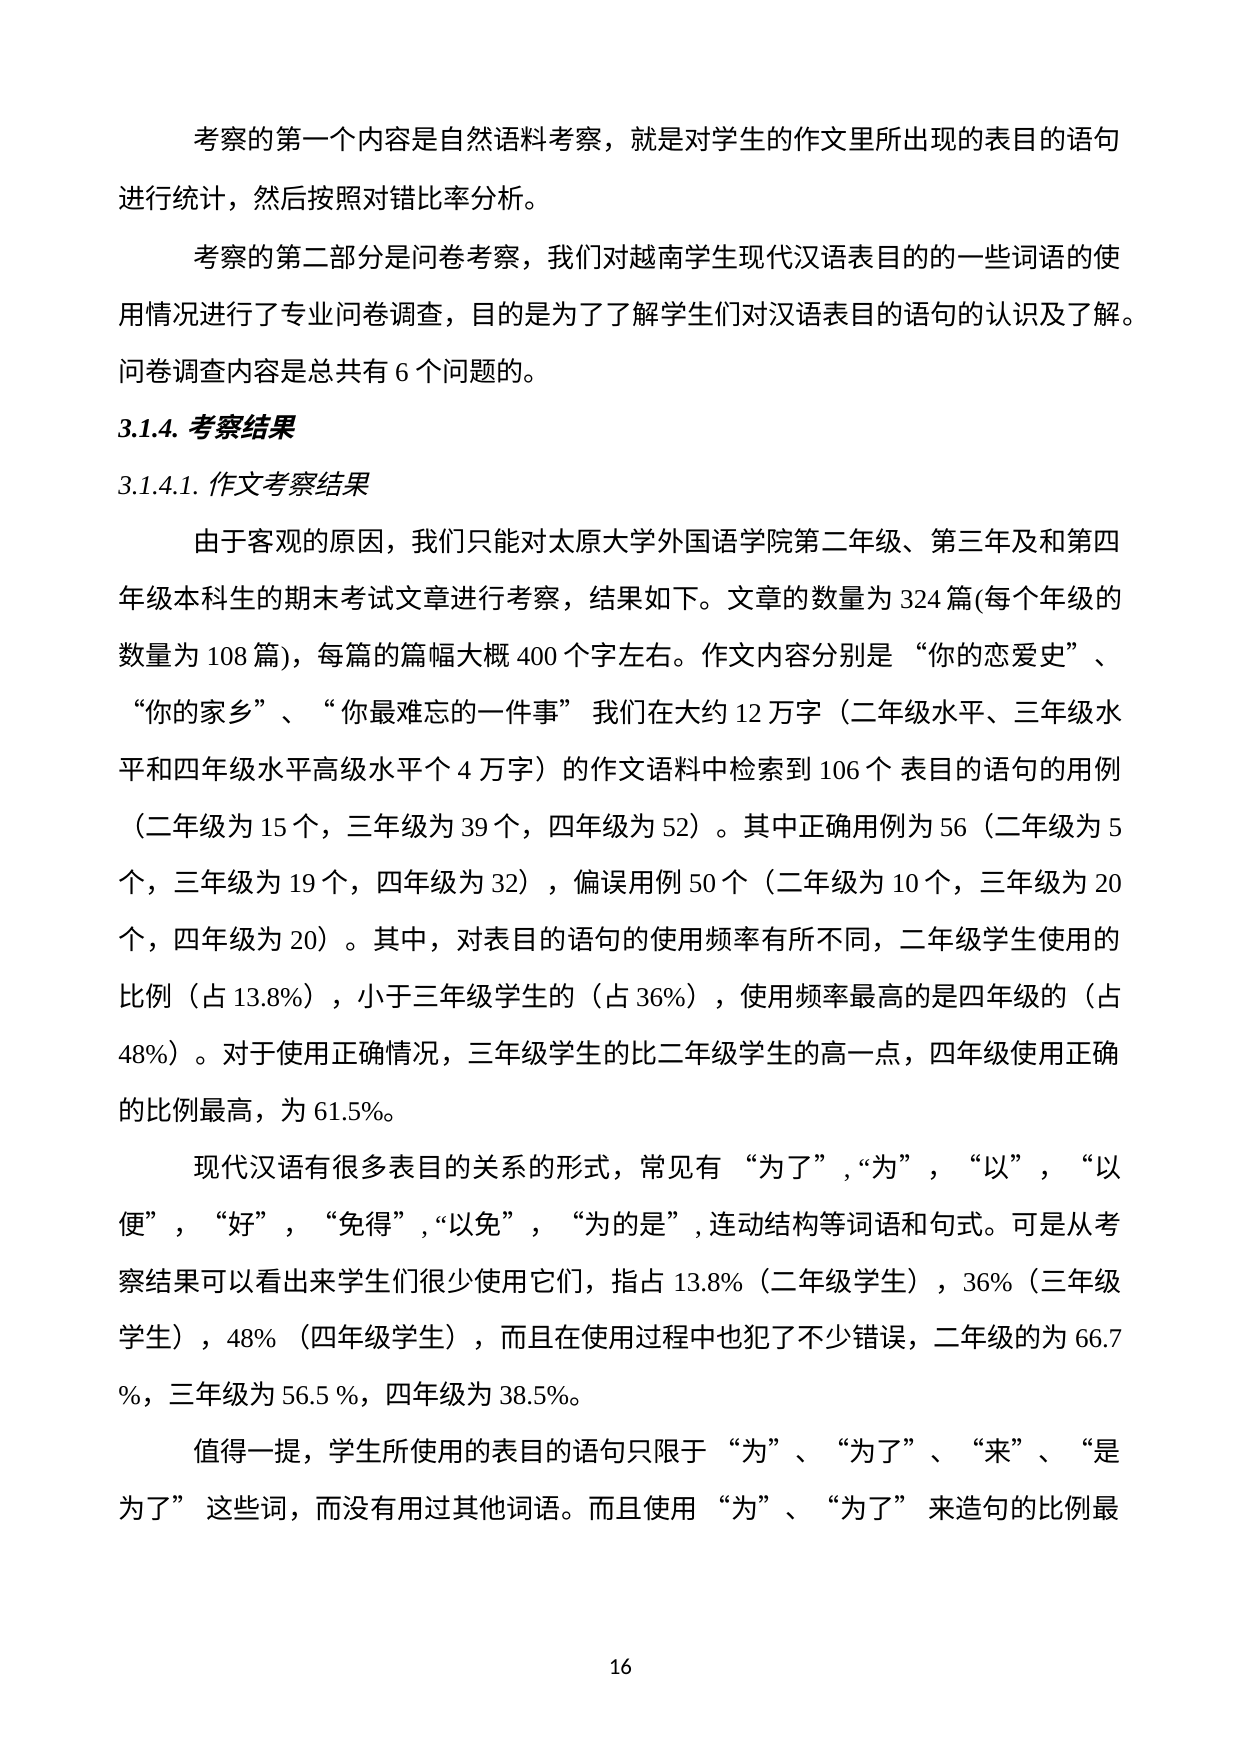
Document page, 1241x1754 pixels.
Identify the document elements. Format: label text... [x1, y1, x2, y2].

text 3.1.4.1. 作文考察结果 [118, 463, 1122, 503]
text 考察的第一个内容是自然语料考察，就是对学生的作文里所出现的表目的语句进行统计，然后按照对错比率分析。 [118, 118, 1122, 216]
text 由于客观的原因，我们只能对太原大学外国语学院第二年级、第三年及和第四年级本科生的期末考试文章进行考察，结果如下。文章的数量为324篇(每个年级的数量为108篇)，每篇的篇幅大概400个字左右。作文内容分别是 “你的恋爱史”、“你的家乡”、“ 你最难忘的一件事” 我们在大约12 万字（二年级水平、三年级水平和四年级水平高级水平个4 万字）的作文语料中检索到106个 表目的语句的用例（二年级为15个，三年级为39个，四年级为52）。其中正确用例为56（二年级为5个，三年级为19个，四年级为32），偏误用例50个（二年级为10个，三年级为20个，四年级为20）。其中，对表目的语句的使用频率有所不同，二年级学生使用的比例（占13.8%），小于三年级学生的（占36%），使用频率最高的是四年级的（占48%）。对于使用正确情况，三年级学生的比二年级学生的高一点，四年级使用正确的比例最高，为 61.5%。 [118, 520, 1122, 1128]
text 现代汉语有很多表目的关系的形式，常见有 “为了”, “为”，“以”，“以便”，“好”，“免得”, “以免”，“为的是”, 连动结构等词语和句式。可是从考察结果可以看出来学生们很少使用它们，指占 13.8%（二年级学生），36%（三年级学生），48% （四年级学生），而且在使用过程中也犯了不少错误，二年级的为66.7 %，三年级为56.5 %，四年级为38.5%。 [118, 1146, 1122, 1413]
text 考察的第二部分是问卷考察，我们对越南学生现代汉语表目的的一些词语的使用情况进行了专业问卷调查，目的是为了了解学生们对汉语表目的语句的认识及了解。问卷调查内容是总共有 6 个问题的。 [118, 236, 1122, 389]
text 3.1.4. 考察结果 [118, 406, 1122, 446]
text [118, 1430, 1122, 1526]
